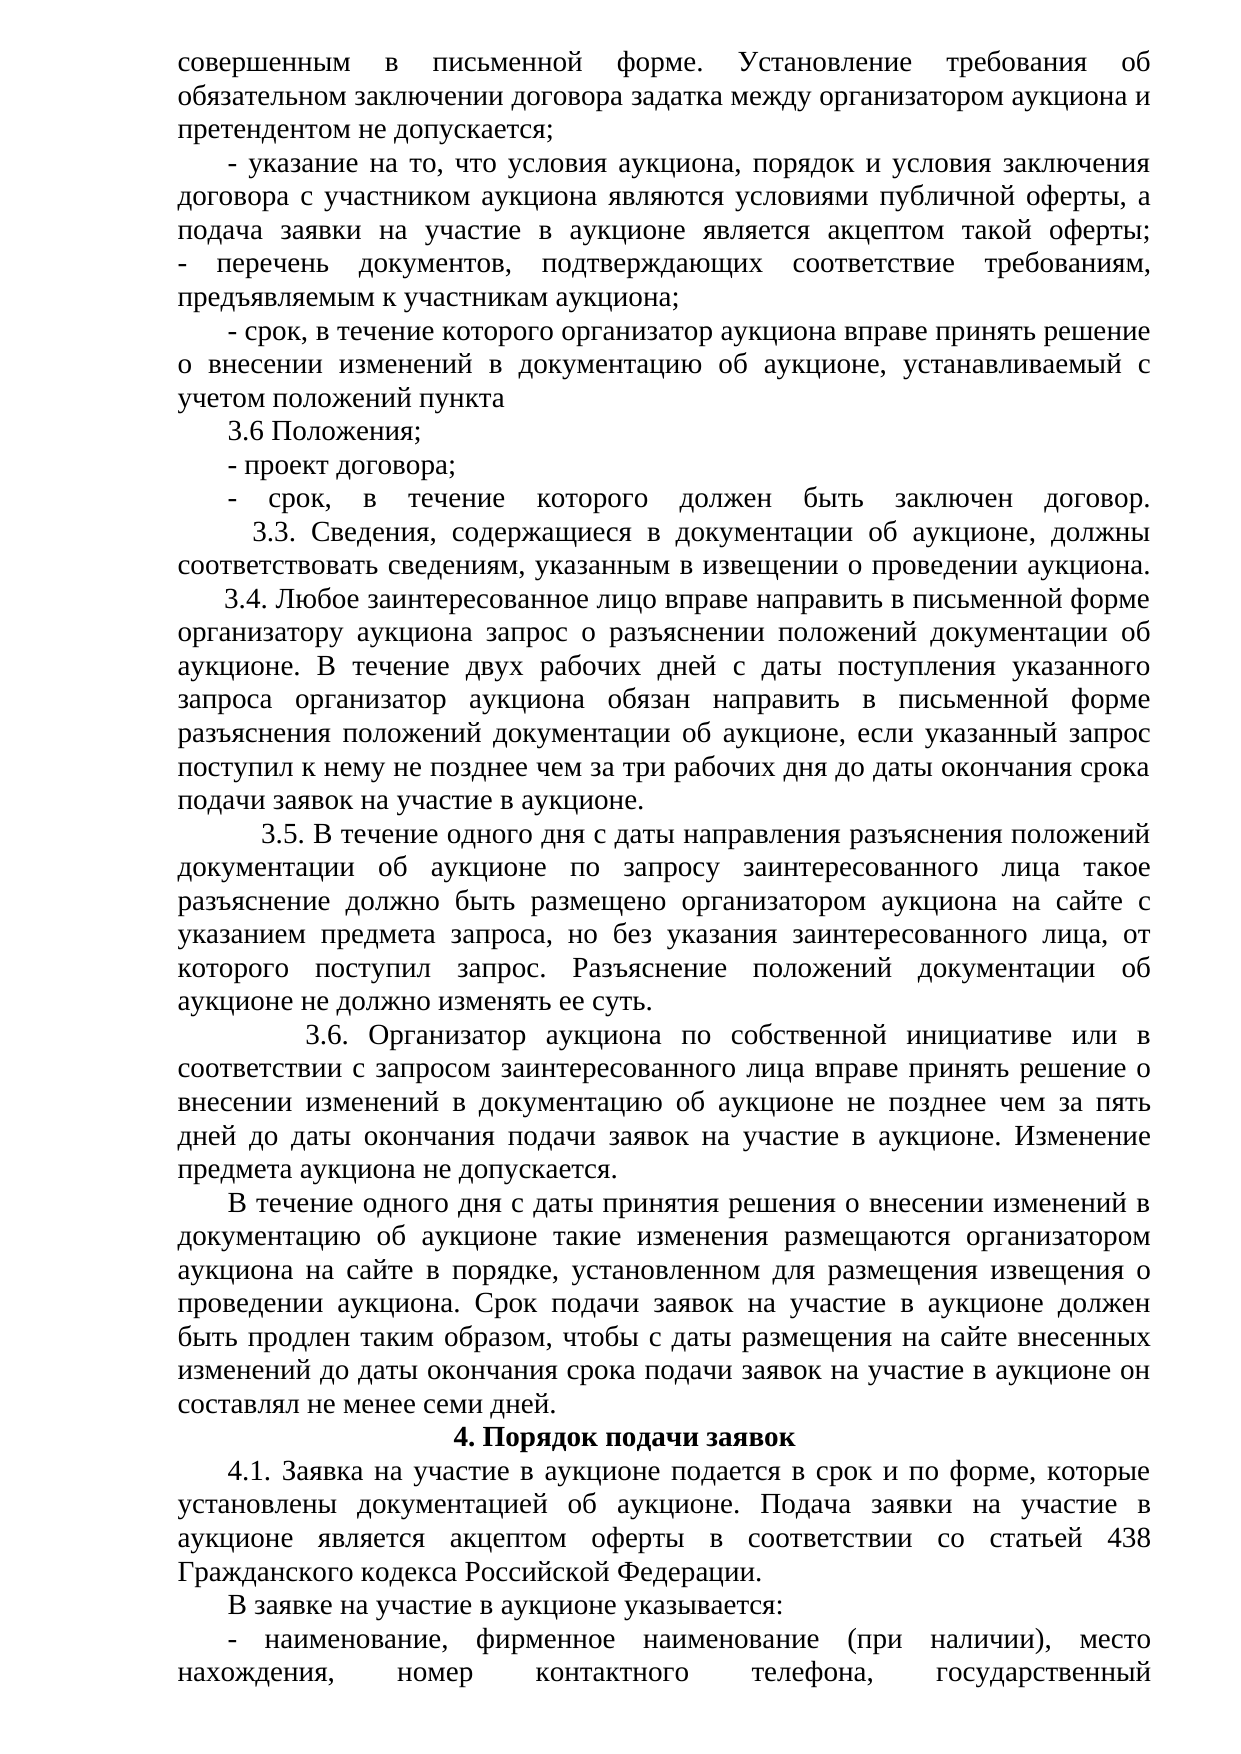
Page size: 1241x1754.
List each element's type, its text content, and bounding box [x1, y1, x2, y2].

text 4. Порядок подачи заявок [177, 1419, 1152, 1453]
text 3.6. Организатор аукциона по собственной инициативе или в соответствии с запросом заинтересованного лица вправе принять решение о внесении изменений в документацию об аукционе не позднее чем за пять дней до даты окончания подачи заявок на участие в аукционе. Изменение предмета аукциона не допускается. [177, 1017, 1152, 1185]
text - срок, в течение которого организатор аукциона вправе принять решение о внесении изменений в документацию об аукционе, устанавливаемый с учетом положений пункта [177, 313, 1152, 413]
text - указание на то, что условия аукциона, порядок и условия заключения договора с участником аукциона являются условиями публичной оферты, а подача заявки на участие в аукционе является акцептом такой оферты; - перечень документов, подтверждающих соответствие требованиям, предъявляемым к участникам аукциона; [177, 145, 1152, 313]
text В течение одного дня с даты принятия решения о внесении изменений в документацию об аукционе такие изменения размещаются организатором аукциона на сайте в порядке, установленном для размещения извещения о проведении аукциона. Срок подачи заявок на участие в аукционе должен быть продлен таким образом, чтобы с даты размещения на сайте внесенных изменений до даты окончания срока подачи заявок на участие в аукционе он составлял не менее семи дней. [177, 1185, 1152, 1419]
text В заявке на участие в аукционе указывается: [177, 1587, 1152, 1621]
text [177, 44, 1152, 145]
text - проект договора; [177, 447, 1152, 480]
text - срок, в течение которого должен быть заключен договор. 3.3. Сведения, содержащиеся в документации об аукционе, должны соответствовать сведениям, указанным в извещении о проведении аукциона. 3.4. Любое заинтересованное лицо вправе направить в письменной форме организатору аукциона запрос о разъяснении положений документации об аукционе. В течение двух рабочих дней с даты поступления указанного запроса организатор аукциона обязан направить в письменной форме разъяснения положений документации об аукционе, если указанный запрос поступил к нему не позднее чем за три рабочих дня до даты окончания срока подачи заявок на участие в аукционе. [177, 480, 1152, 816]
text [177, 1621, 1152, 1688]
text 3.6 Положения; [177, 413, 1152, 447]
text 4.1. Заявка на участие в аукционе подается в срок и по форме, которые установлены документацией об аукционе. Подача заявки на участие в аукционе является акцептом оферты в соответствии со статьей 438 Гражданского кодекса Российской Федерации. [177, 1453, 1152, 1587]
text 3.5. В течение одного дня с даты направления разъяснения положений документации об аукционе по запросу заинтересованного лица такое разъяснение должно быть размещено организатором аукциона на сайте с указанием предмета запроса, но без указания заинтересованного лица, от которого поступил запрос. Разъяснение положений документации об аукционе не должно изменять ее суть. [177, 816, 1152, 1017]
